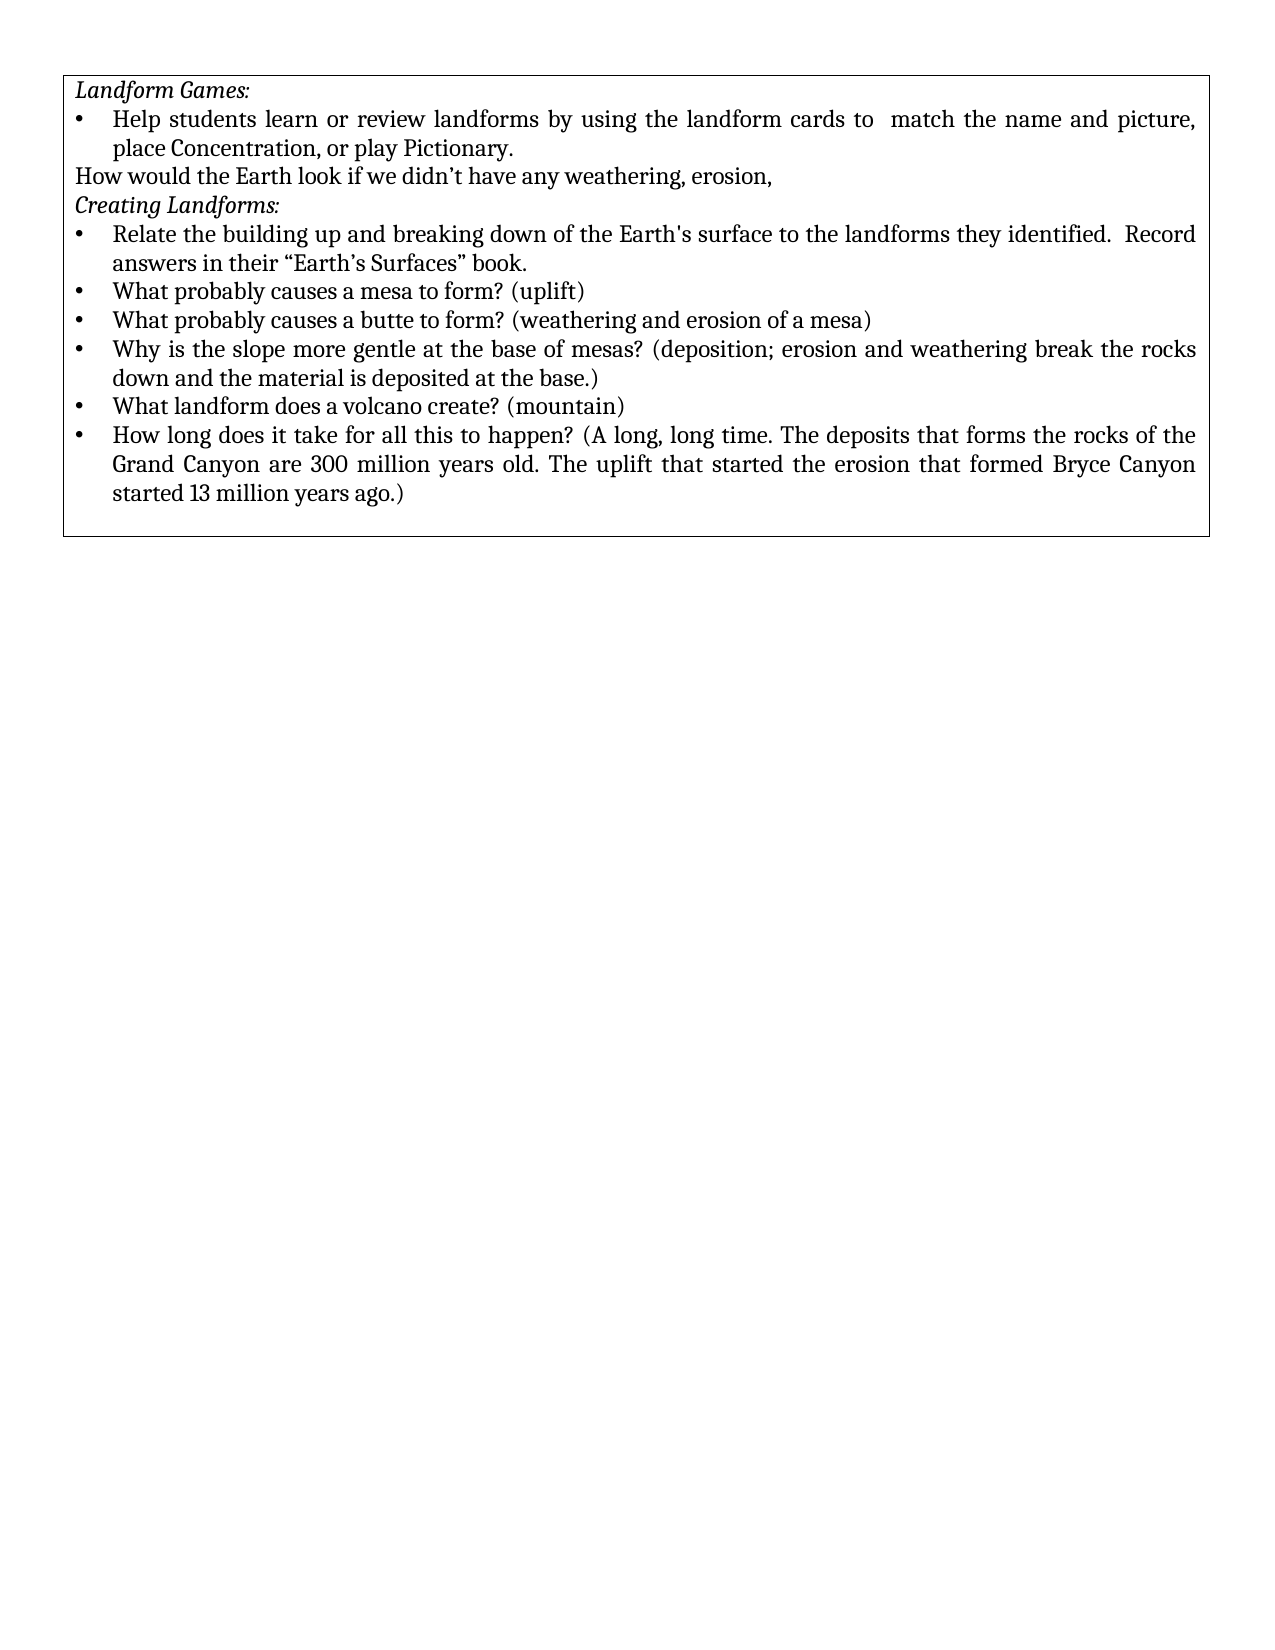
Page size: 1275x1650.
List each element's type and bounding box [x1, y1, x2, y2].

table_cell [64, 76, 1209, 536]
